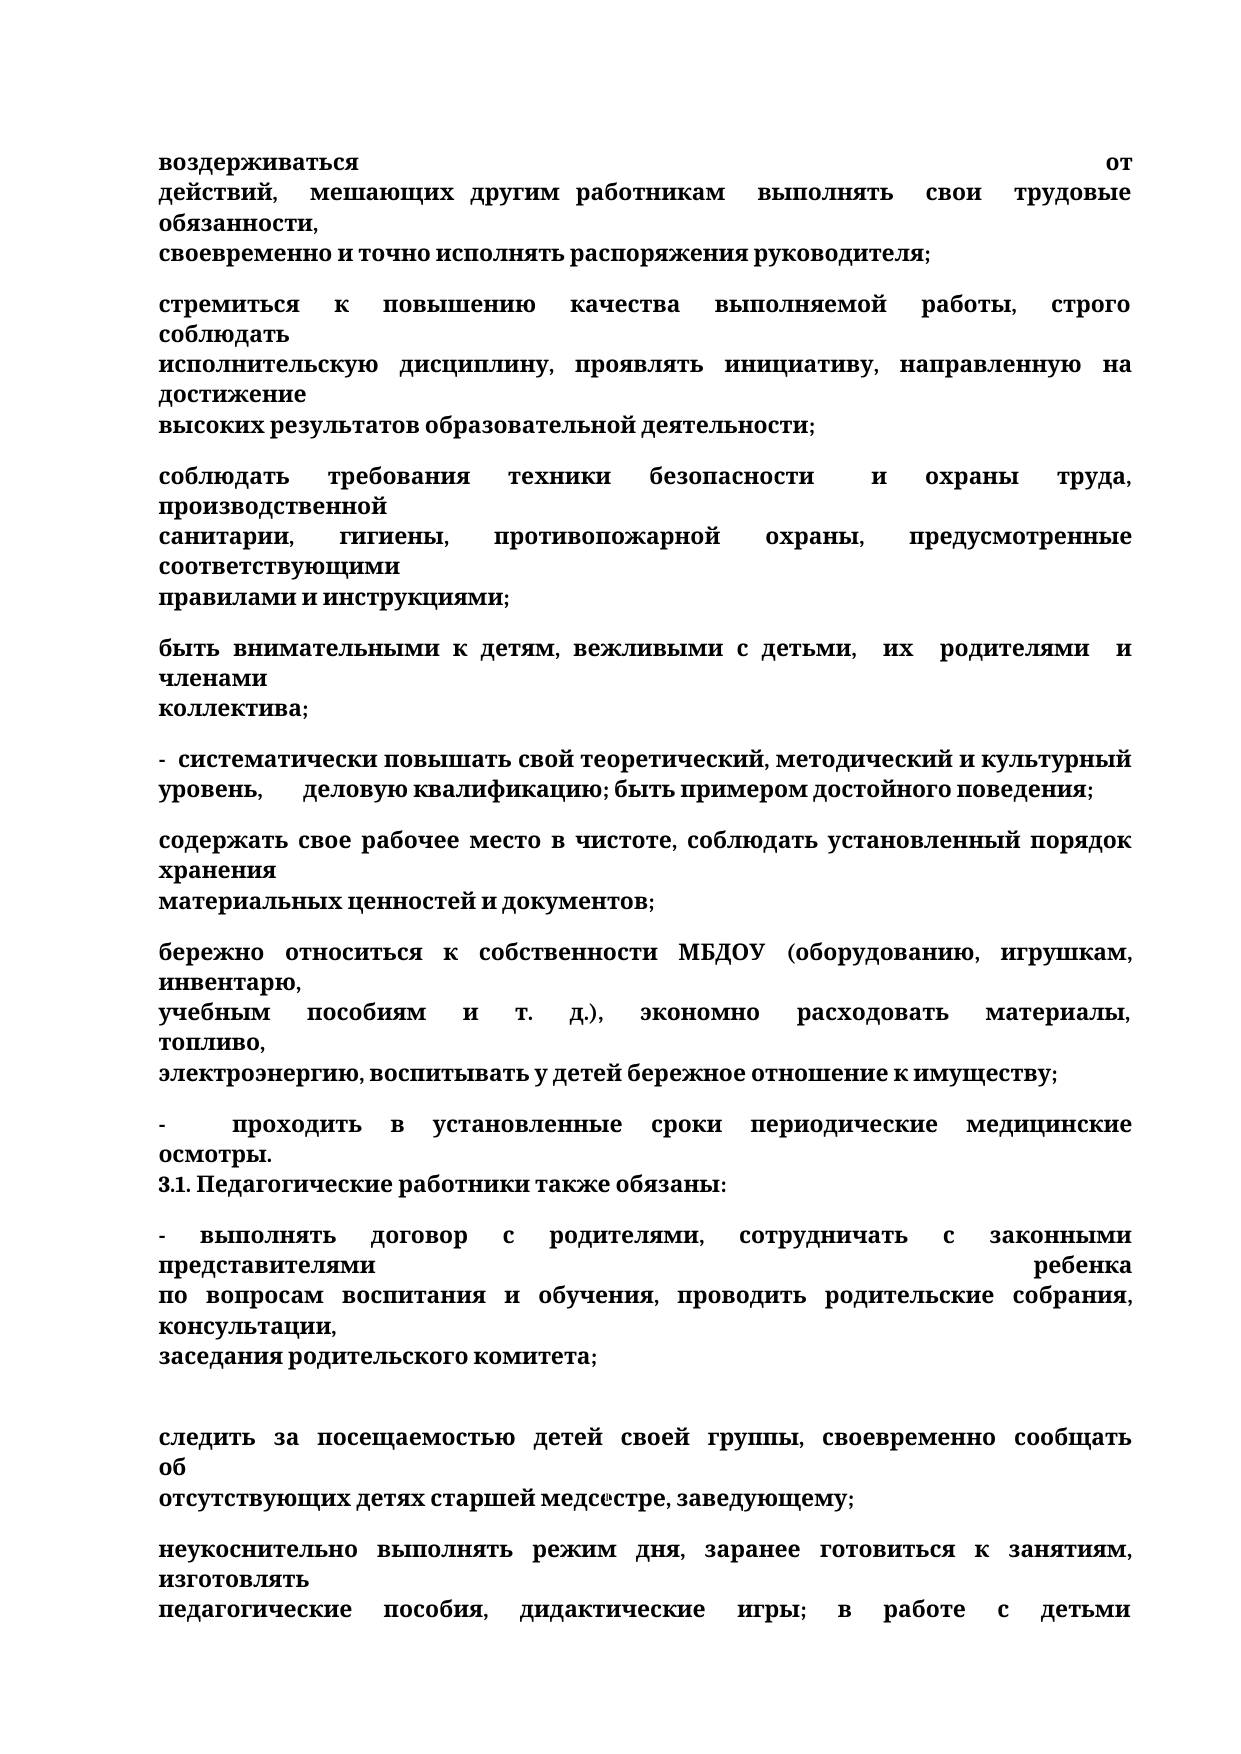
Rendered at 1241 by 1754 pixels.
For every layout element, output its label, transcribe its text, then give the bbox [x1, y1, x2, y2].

text следить за посещаемостью детей своей группы, своевременно сообщать об отсутствующих детях старшей медсестре, заведующему; [158, 1395, 1133, 1512]
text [158, 150, 1133, 267]
text соблюдать требования техники безопасности и охраны труда, производственной санитарии, гигиены, противопожарной охраны, предусмотренные соответствующими правилами и инструкциями; [158, 463, 1133, 611]
text - выполнять договор с родителями, сотрудничать с законными представителями ребенка по вопросам воспитания и обучения, проводить родительские собрания, консультации, заседания родительского комитета; [158, 1223, 1133, 1370]
text быть внимательными к детям, вежливыми с детьми, их родителями и членами коллектива; [158, 635, 1133, 722]
text содержать свое рабочее место в чистоте, соблюдать установленный порядок хранения материальных ценностей и документов; [158, 828, 1133, 915]
text бережно относиться к собственности МБДОУ (оборудованию, игрушкам, инвентарю, учебным пособиям и т. д.), экономно расходовать материалы, топливо, электроэнергию, воспитывать у детей бережное отношение к имуществу; [158, 939, 1133, 1087]
text - систематически повышать свой теоретический, методический и культурный уровень, деловую квалификацию; быть примером достойного поведения; [158, 747, 1133, 803]
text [158, 1536, 1133, 1623]
text стремиться к повышению качества выполняемой работы, строго соблюдать исполнительскую дисциплину, проявлять инициативу, направленную на достижение высоких результатов образовательной деятельности; [158, 292, 1133, 439]
text - проходить в установленные сроки периодические медицинские осмотры. 3.1. Педагогические работники также обязаны: [158, 1111, 1133, 1198]
